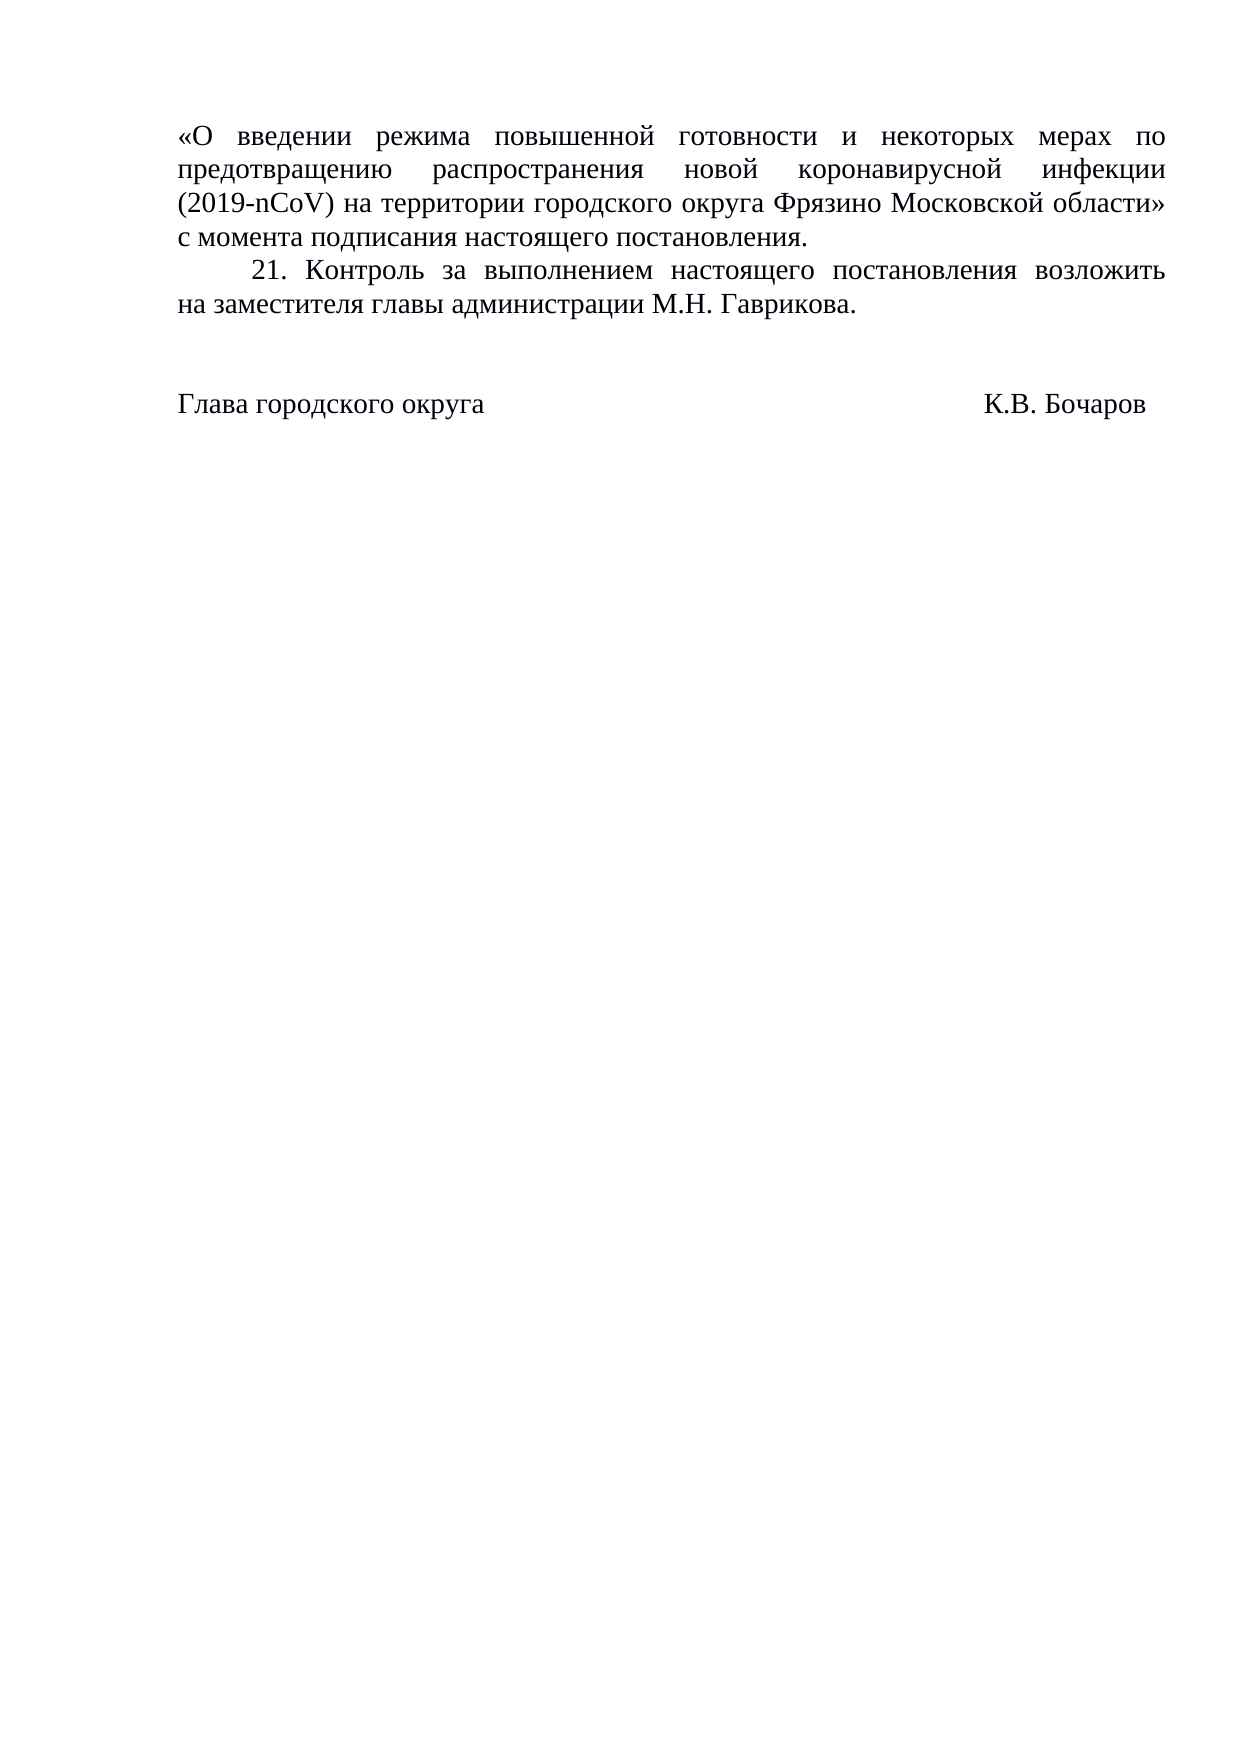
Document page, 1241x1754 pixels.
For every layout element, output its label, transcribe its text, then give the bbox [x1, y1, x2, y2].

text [177, 118, 1167, 252]
text Глава городского округа К.В. Бочаров [177, 386, 1167, 420]
text 21. Контроль за выполнением настоящего постановления возложить на заместителя главы администрации М.Н. Гаврикова. [177, 252, 1167, 319]
